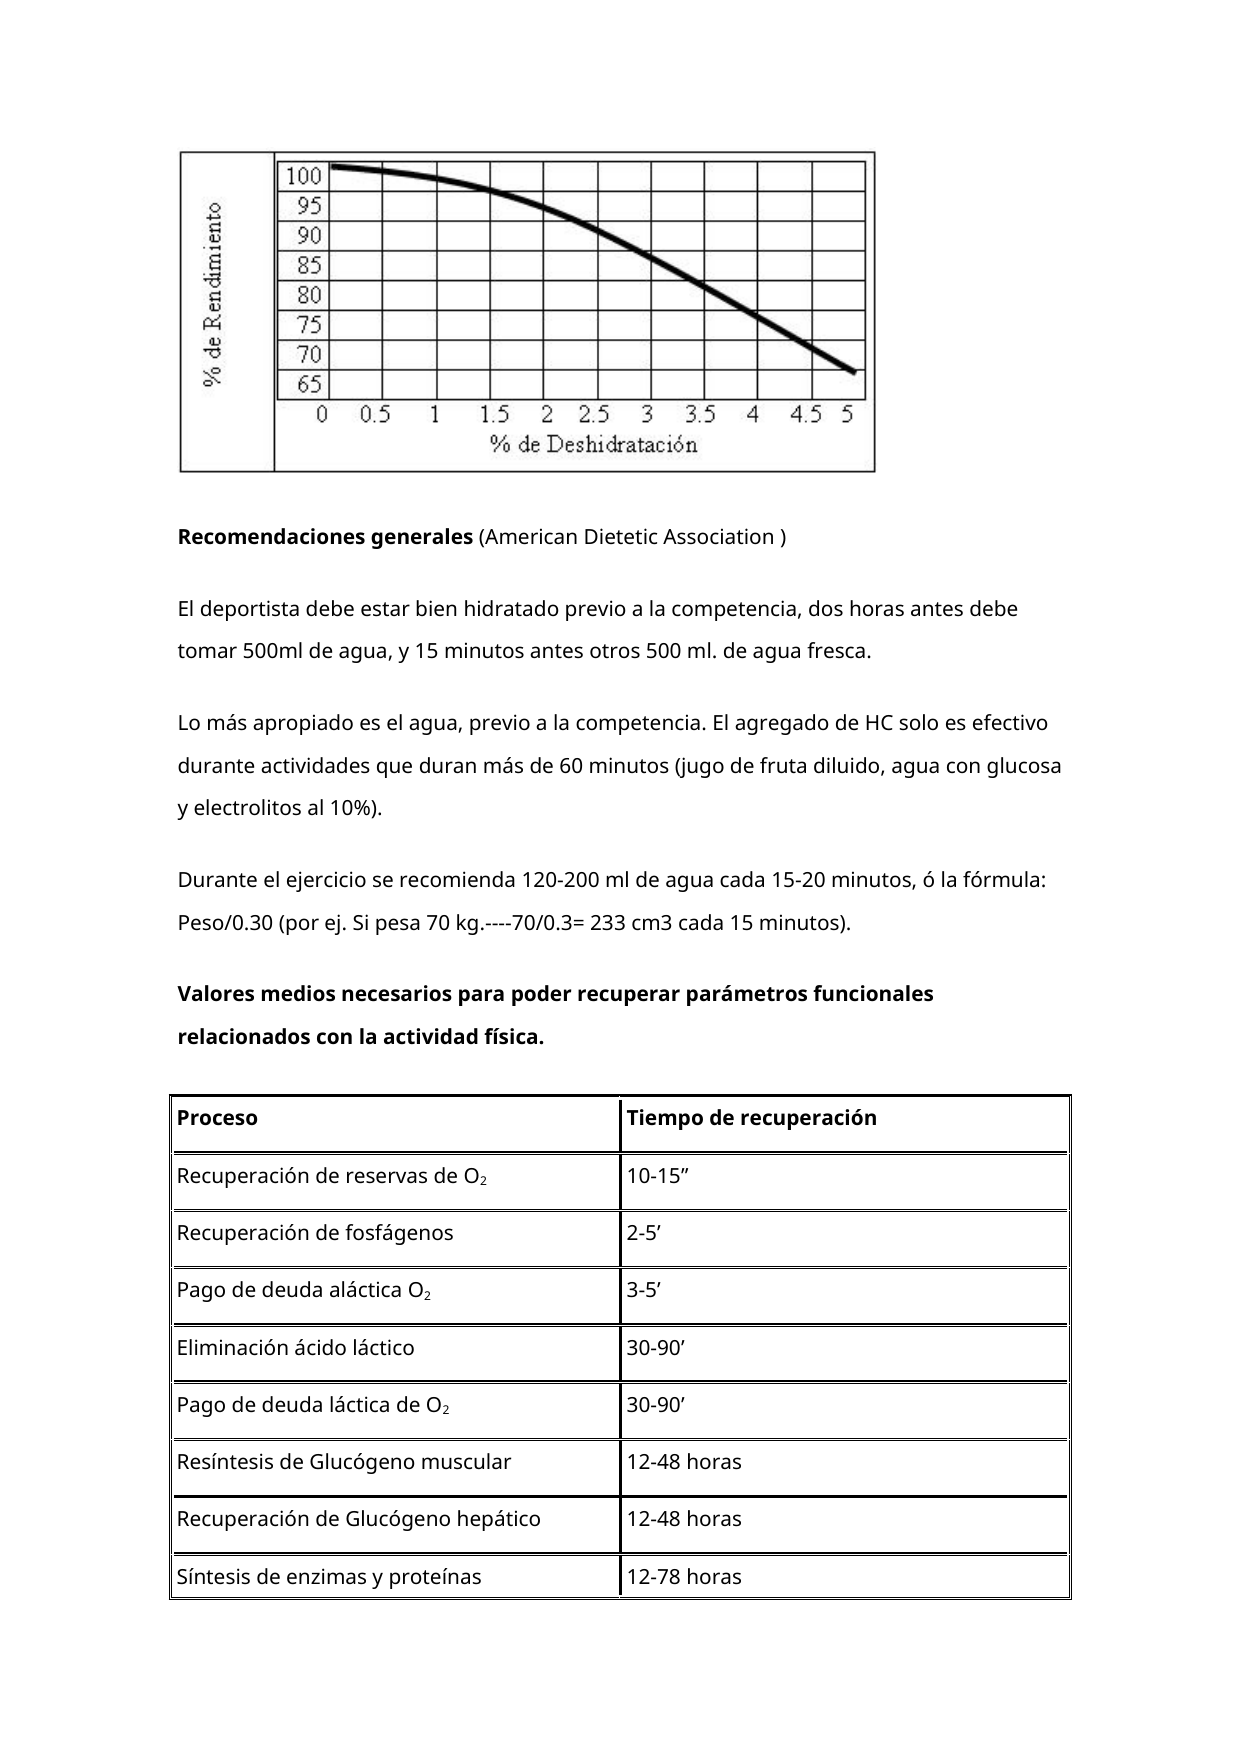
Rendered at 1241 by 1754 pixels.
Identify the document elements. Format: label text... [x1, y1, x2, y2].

table_cell Recuperación de reservas de O2 [172, 1151, 619, 1208]
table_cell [172, 1552, 620, 1596]
text Lo más apropiado es el agua, previo a la competencia. El agregado de HC solo es efectivo durante actividades que duran más de 60 minutos (jugo de fruta diluido, agua con glucosa y electrolitos al 10%). [177, 708, 1063, 822]
table_cell 10-15” [622, 1151, 1069, 1208]
table_cell Resíntesis de Glucógeno muscular [170, 1438, 620, 1495]
text Durante el ejercicio se recomienda 120-200 ml de agua cada 15-20 minutos, ó la fórmula: Peso/0.30 (por ej. Si pesa 70 kg.----70/0.3= 233 cm3 cada 15 minutos). [177, 865, 1063, 936]
table_cell 30-90’ [622, 1380, 1069, 1438]
table_cell 12-48 horas [622, 1495, 1069, 1552]
picture [177, 147, 882, 479]
table_cell 12-48 horas [620, 1438, 1070, 1495]
table_header Tiempo de recuperación [620, 1097, 1069, 1151]
text El deportista debe estar bien hidratado previo a la competencia, dos horas antes debe tomar 500ml de agua, y 15 minutos antes otros 500 ml. de agua fresca. [177, 594, 1063, 665]
table_cell 12-78 horas [620, 1552, 1069, 1596]
table_cell 30-90’ [622, 1323, 1069, 1380]
table_cell Pago de deuda aláctica O2 [170, 1266, 620, 1323]
table_cell 3-5’ [620, 1266, 1070, 1323]
table_cell Eliminación ácido láctico [172, 1323, 619, 1380]
table_cell 2-5’ [622, 1209, 1069, 1266]
table_cell Recuperación de fosfágenos [172, 1209, 619, 1266]
text Valores medios necesarios para poder recuperar parámetros funcionales relacionados con la actividad física. [177, 979, 1063, 1051]
table_cell Recuperación de Glucógeno hepático [172, 1495, 619, 1552]
table_header Proceso [172, 1096, 620, 1151]
text Recomendaciones generales (American Dietetic Association ) [177, 522, 1063, 551]
table_cell Pago de deuda láctica de O2 [172, 1380, 619, 1438]
